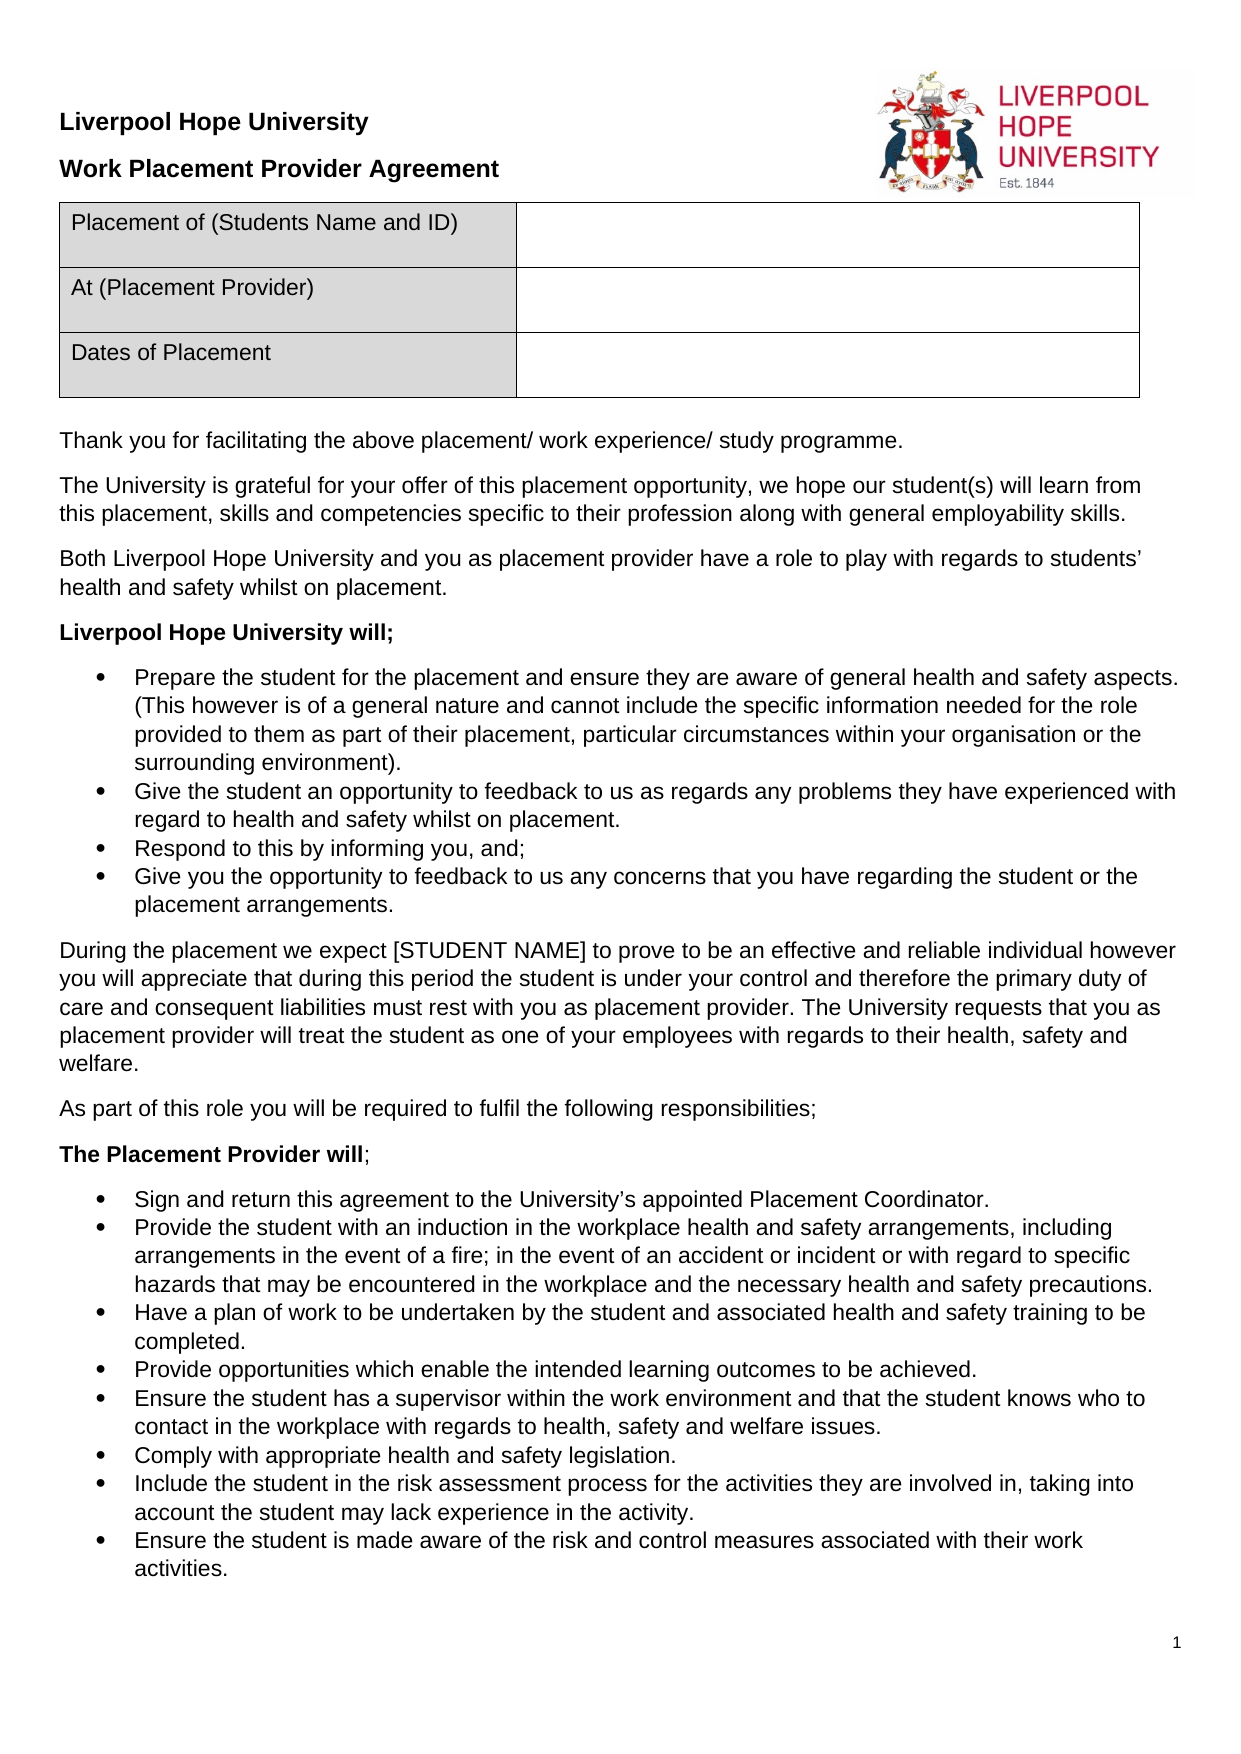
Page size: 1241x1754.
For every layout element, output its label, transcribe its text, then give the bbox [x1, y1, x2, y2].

text Liverpool Hope University [59, 107, 875, 136]
text The University is grateful for your offer of this placement opportunity, we hope our student(s) will learn from this placement, skills and competencies specific to their profession along with general employability skills. [59, 472, 1181, 527]
table_header [517, 203, 1139, 267]
list Ensure the student has a supervisor within the work environment and that the student knows who to contact in the workplace with regards to health, safety and welfare issues. [97, 1385, 1181, 1439]
table_cell At (Placement Provider) [60, 268, 516, 332]
table_cell [517, 268, 1139, 332]
text Work Placement Provider Agreement [59, 154, 875, 183]
list Provide opportunities which enable the intended learning outcomes to be achieved. [97, 1356, 1181, 1383]
text Thank you for facilitating the above placement/ work experience/ study programme. [59, 427, 1181, 453]
table_cell [517, 333, 1139, 397]
table_cell Dates of Placement [60, 333, 516, 397]
list Sign and return this agreement to the University’s appointed Placement Coordinator. [97, 1186, 1181, 1212]
text As part of this role you will be required to fulfil the following responsibilities; [59, 1095, 1181, 1122]
list Ensure the student is made aware of the risk and control measures associated with their work activities. [97, 1527, 1181, 1582]
list Give you the opportunity to feedback to us any concerns that you have regarding the student or the placement arrangements. [97, 863, 1181, 918]
text During the placement we expect [STUDENT NAME] to prove to be an effective and reliable individual however you will appreciate that during this period the student is under your control and therefore the primary duty of care and consequent liabilities must rest with you as placement provider. The University requests that you as placement provider will treat the student as one of your employees with regards to their health, safety and welfare. [59, 937, 1181, 1077]
list Give the student an opportunity to feedback to us as regards any problems they have experienced with regard to health and safety whilst on placement. [97, 778, 1181, 832]
table_header Placement of (Students Name and ID) [60, 203, 516, 267]
text The Placement Provider will; [59, 1141, 1181, 1167]
list Prepare the student for the placement and ensure they are aware of general health and safety aspects. [97, 664, 1181, 690]
list (This however is of a general nature and cannot include the specific information needed for the role provided to them as part of their placement, particular circumstances within your organisation or the surrounding environment). [134, 692, 1181, 776]
list Include the student in the risk assessment process for the activities they are involved in, taking into account the student may lack experience in the activity. [97, 1470, 1181, 1525]
list Respond to this by informing you, and; [97, 834, 1181, 861]
list Have a plan of work to be undertaken by the student and associated health and safety training to be completed. [97, 1299, 1181, 1354]
text Both Liverpool Hope University and you as placement provider have a role to play with regards to students’ health and safety whilst on placement. [59, 545, 1181, 600]
picture [875, 68, 1196, 198]
list Provide the student with an induction in the workplace health and safety arrangements, including arrangements in the event of a fire; in the event of an accident or incident or with regard to specific hazards that may be encountered in the workplace and the necessary health and safety precautions. [97, 1214, 1181, 1297]
list Comply with appropriate health and safety legislation. [97, 1442, 1181, 1468]
text Liverpool Hope University will; [59, 619, 1181, 645]
